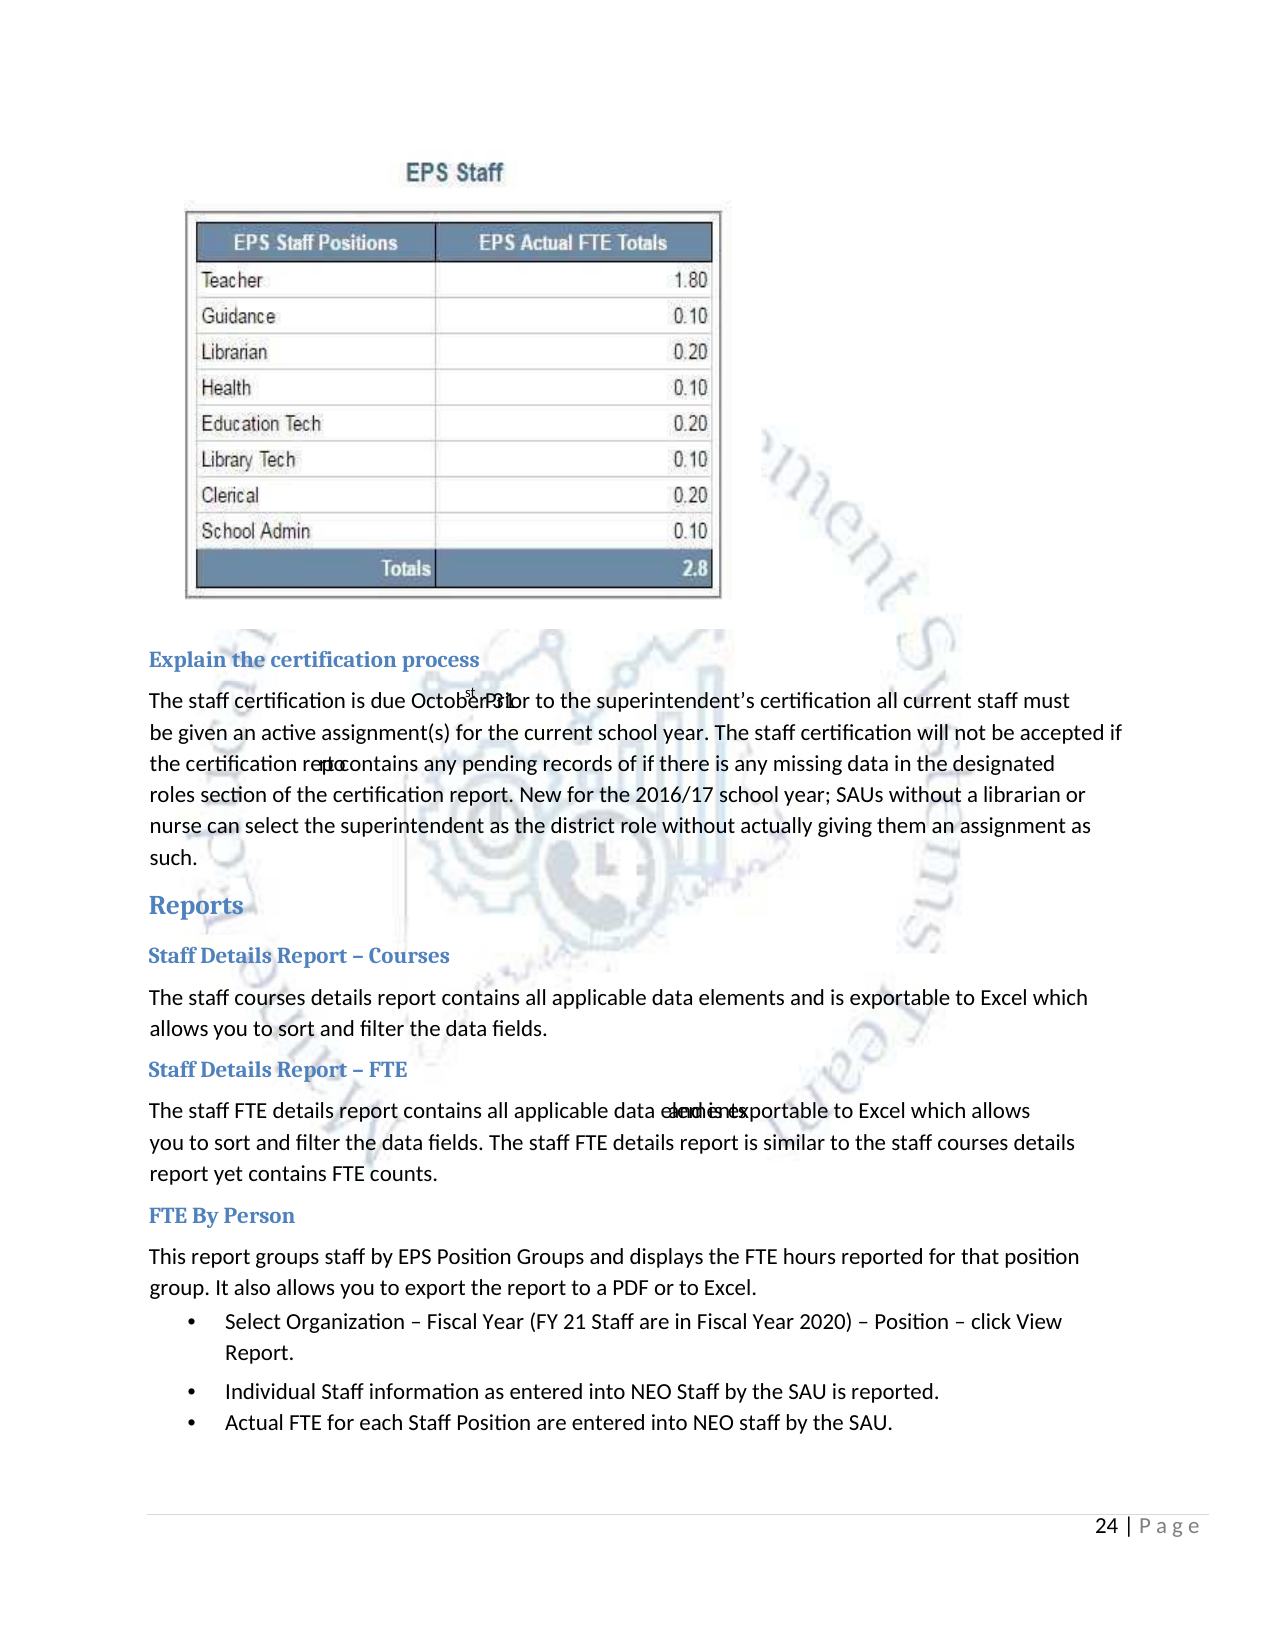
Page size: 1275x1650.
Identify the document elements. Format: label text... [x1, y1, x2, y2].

list Individual Staff information as entered into NEO Staff by the SAU is reported. [187, 1377, 1131, 1405]
picture [148, 138, 1116, 1299]
picture [148, 953, 155, 962]
list Actual FTE for each Staff Position are entered into NEO staff by the SAU. [187, 1408, 1131, 1436]
picture [148, 1067, 155, 1076]
